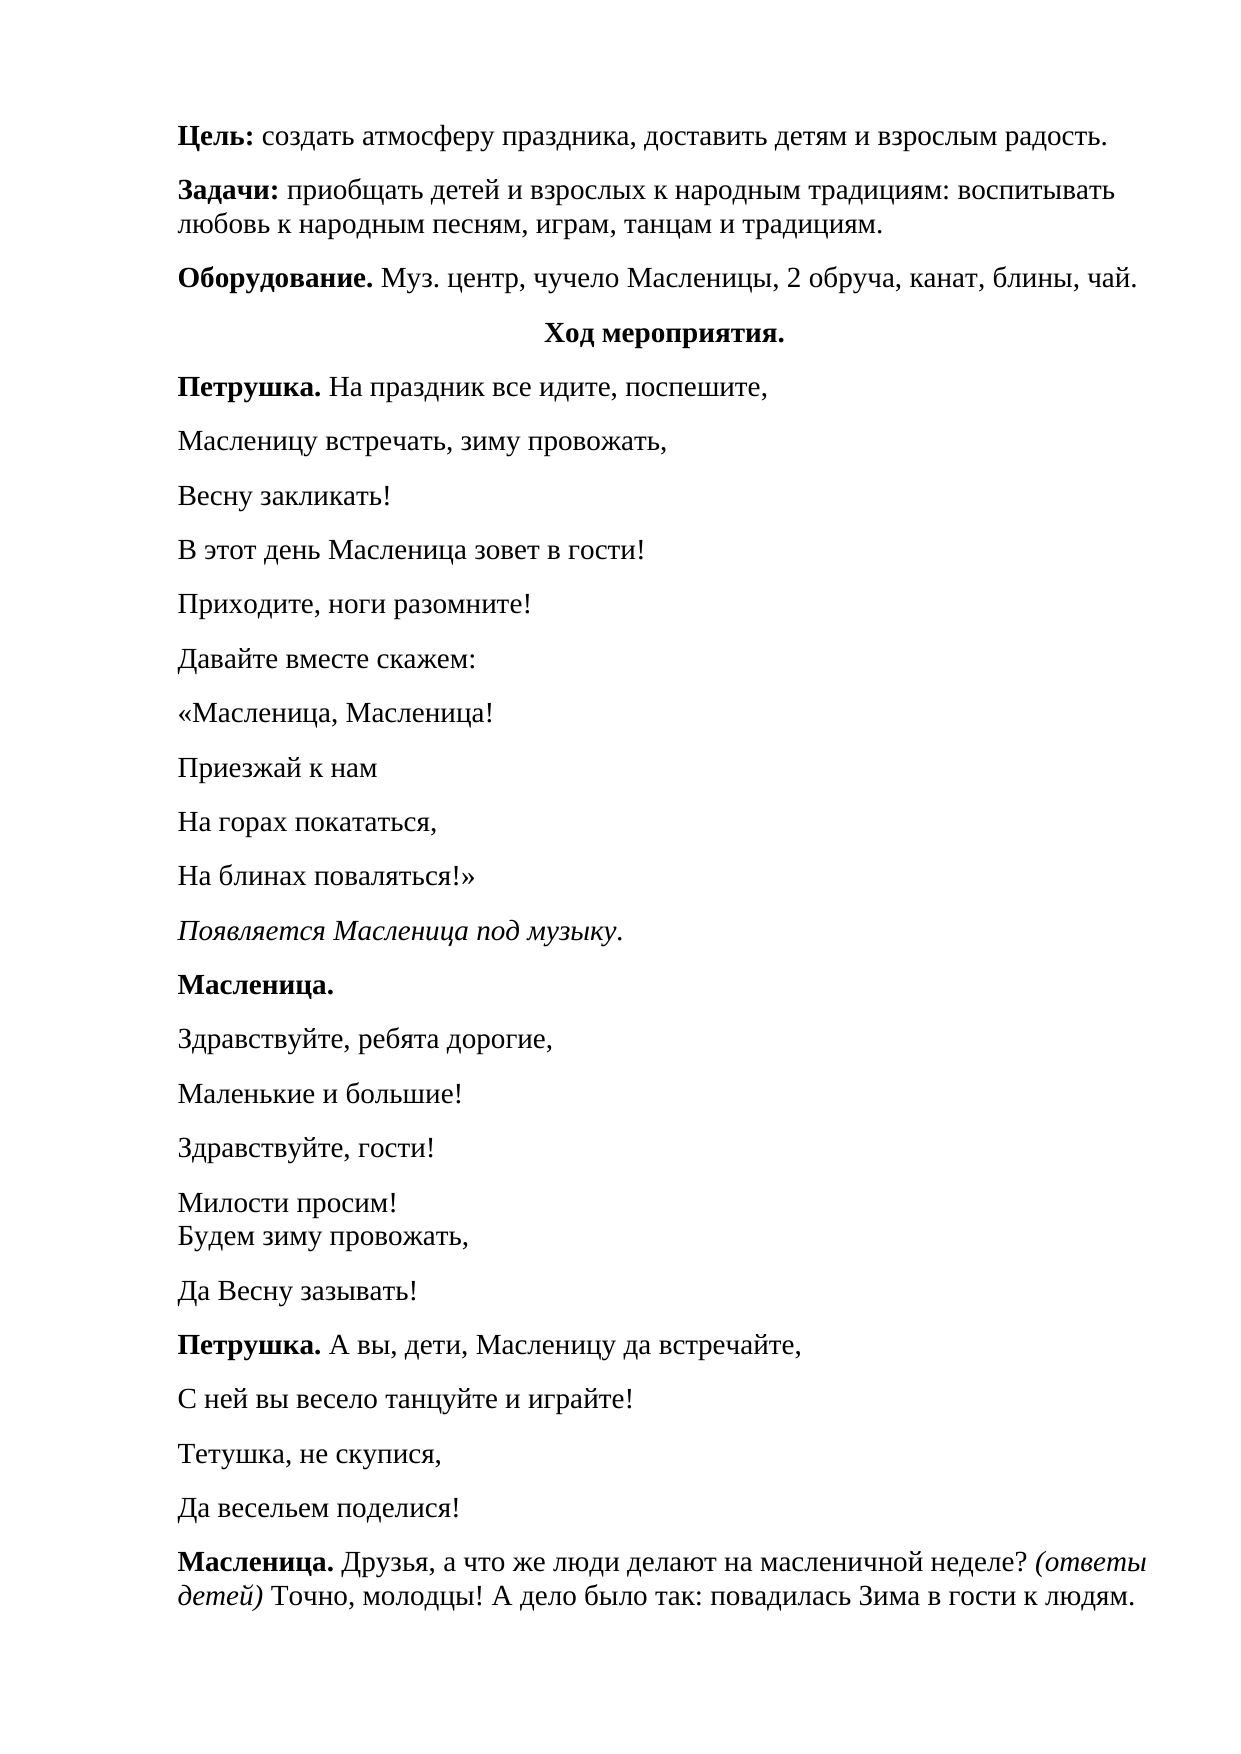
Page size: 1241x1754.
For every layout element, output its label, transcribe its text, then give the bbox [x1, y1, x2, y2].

text На блинах поваляться!» [177, 858, 1152, 892]
text Маленькие и большие! [177, 1076, 1152, 1109]
text Весну закликать! [177, 478, 1152, 511]
text На горах покататься, [177, 804, 1152, 838]
text С ней вы весело танцуйте и играйте! [177, 1381, 1152, 1415]
text «Масленица, Масленица! [177, 695, 1152, 729]
text Масленицу встречать, зиму провожать, [177, 423, 1152, 457]
text В этот день Масленица зовет в гости! [177, 532, 1152, 566]
text Цель: создать атмосферу праздника, доставить детям и взрослым радость. [177, 118, 1152, 152]
text Задачи: приобщать детей и взрослых к народным традициям: воспитывать любовь к народным песням, играм, танцам и традициям. [177, 172, 1152, 239]
text Да весельем поделися! [177, 1490, 1152, 1524]
text Здравствуйте, ребята дорогие, [177, 1022, 1152, 1055]
text Появляется Масленица под музыку. [177, 913, 1152, 946]
text Приходите, ноги разомните! [177, 587, 1152, 620]
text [177, 1544, 1152, 1612]
text Здравствуйте, гости! [177, 1130, 1152, 1164]
text Оборудование. Муз. центр, чучело Масленицы, 2 обруча, канат, блины, чай. [177, 260, 1152, 294]
text Да Весну зазывать! [177, 1273, 1152, 1306]
text Масленица. [177, 967, 1152, 1001]
text Петрушка. На праздник все идите, поспешите, [177, 369, 1152, 403]
text Ход мероприятия. [177, 315, 1152, 348]
text Петрушка. А вы, дети, Масленицу да встречайте, [177, 1327, 1152, 1361]
text Давайте вместе скажем: [177, 641, 1152, 674]
text Приезжай к нам [177, 750, 1152, 783]
text Милости просим! Будем зиму провожать, [177, 1185, 1152, 1252]
text Тетушка, не скупися, [177, 1436, 1152, 1469]
